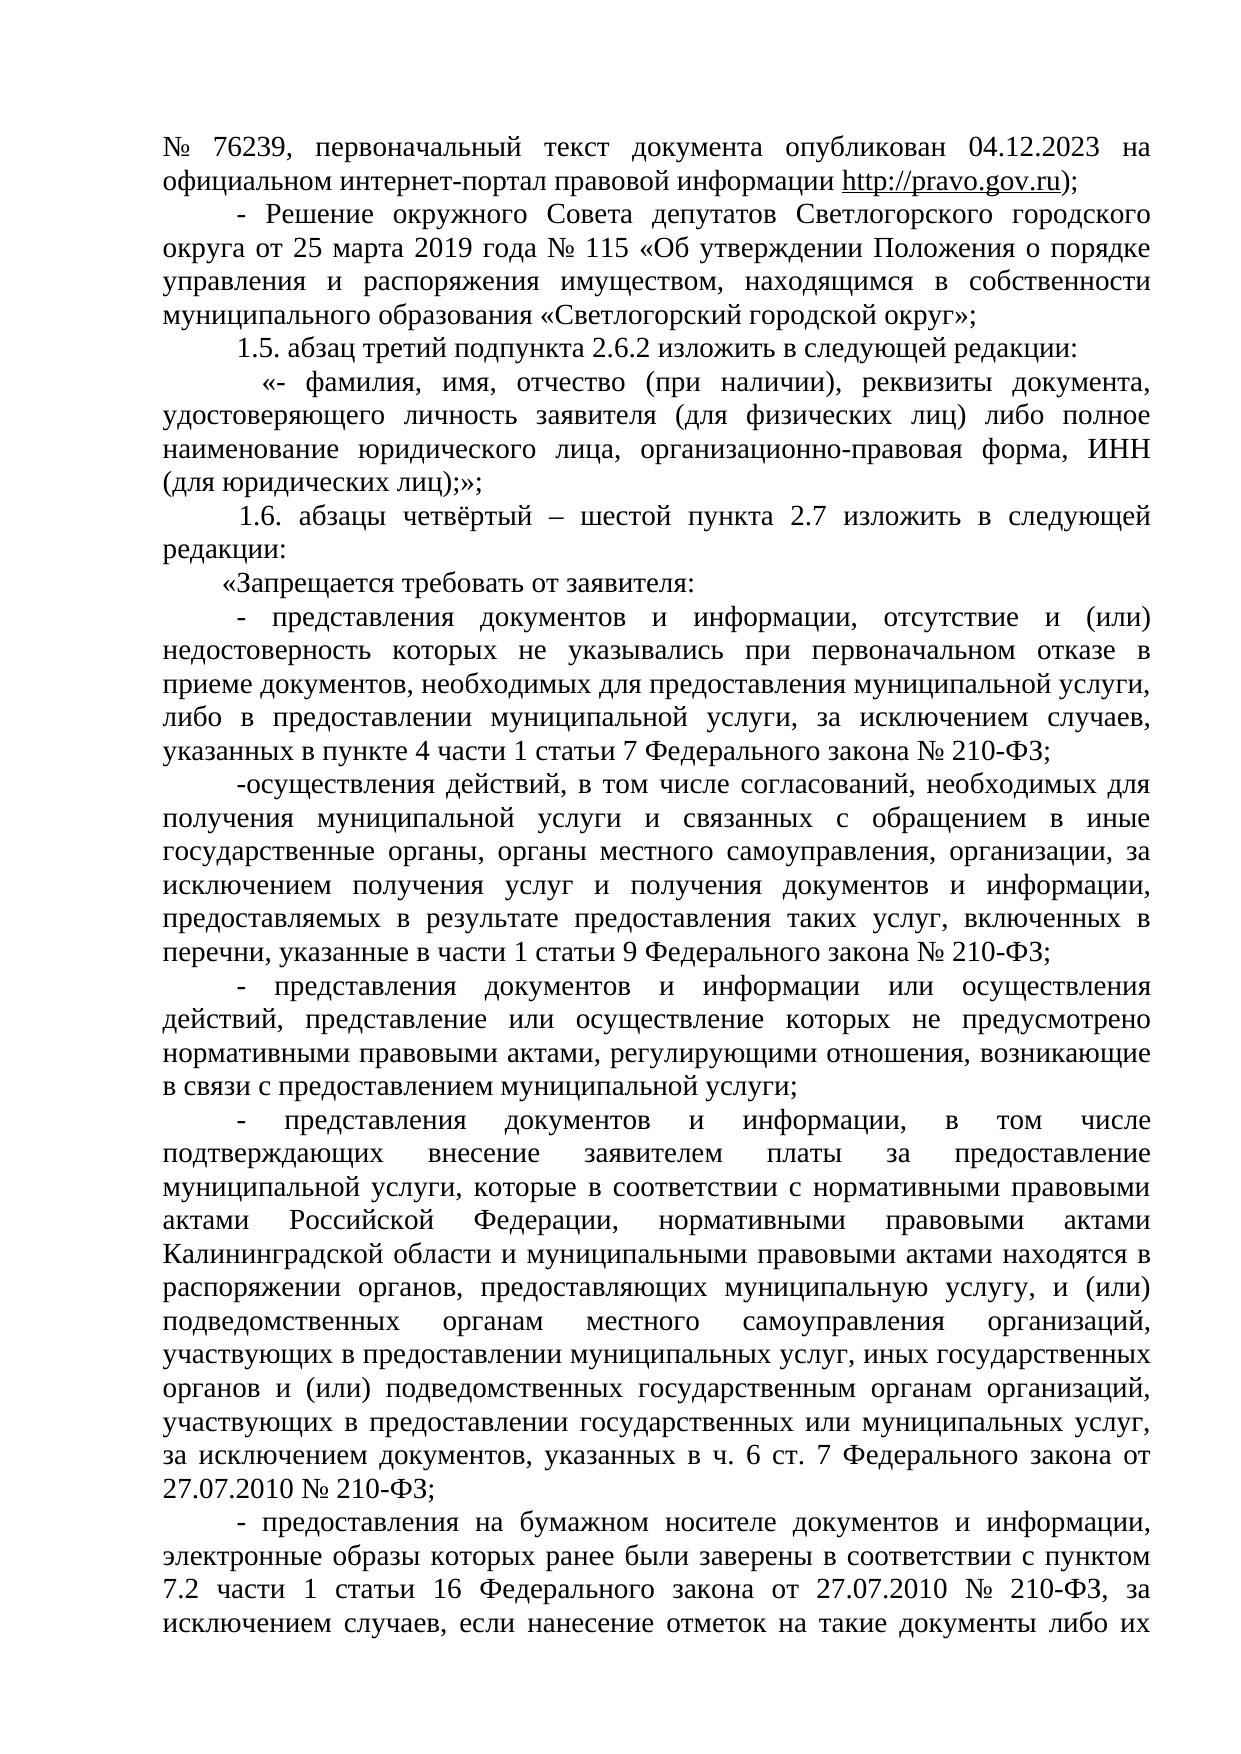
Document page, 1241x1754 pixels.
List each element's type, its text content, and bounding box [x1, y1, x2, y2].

text 1.5. абзац третий подпункта 2.6.2 изложить в следующей редакции: [162, 330, 1152, 364]
text - представления документов и информации или осуществления действий, представление или осуществление которых не предусмотрено нормативными правовыми актами, регулирующими отношения, возникающие в связи с предоставлением муниципальной услуги; [162, 968, 1152, 1102]
text - представления документов и информации, отсутствие и (или) недостоверность которых не указывались при первоначальном отказе в приеме документов, необходимых для предоставления муниципальной услуги, либо в предоставлении муниципальной услуги, за исключением случаев, указанных в пункте 4 части 1 статьи 7 Федерального закона № 210-ФЗ; [162, 599, 1152, 766]
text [162, 129, 1152, 196]
text - представления документов и информации, в том числе подтверждающих внесение заявителем платы за предоставление муниципальной услуги, которые в соответствии с нормативными правовыми актами Российской Федерации, нормативными правовыми актами Калининградской области и муниципальными правовыми актами находятся в распоряжении органов, предоставляющих муниципальную услугу, и (или) подведомственных органам местного самоуправления организаций, участвующих в предоставлении муниципальных услуг, иных государственных органов и (или) подведомственных государственным органам организаций, участвующих в предоставлении государственных или муниципальных услуг, за исключением документов, указанных в ч. 6 ст. 7 Федерального закона от 27.07.2010 № 210-ФЗ; [162, 1102, 1152, 1504]
text «Запрещается требовать от заявителя: [162, 565, 1152, 599]
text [162, 1504, 1152, 1638]
text - Решение окружного Совета депутатов Светлогорского городского округа от 25 марта 2019 года № 115 «Об утверждении Положения о порядке управления и распоряжения имуществом, находящимся в собственности муниципального образования «Светлогорский городской округ»; [162, 196, 1152, 330]
text «- фамилия, имя, отчество (при наличии), реквизиты документа, удостоверяющего личность заявителя (для физических лиц) либо полное наименование юридического лица, организационно-правовая форма, ИНН (для юридических лиц);»; [162, 364, 1152, 498]
text 1.6. абзацы четвёртый – шестой пункта 2.7 изложить в следующей редакции: [162, 498, 1152, 565]
text -осуществления действий, в том числе согласований, необходимых для получения муниципальной услуги и связанных с обращением в иные государственные органы, органы местного самоуправления, организации, за исключением получения услуг и получения документов и информации, предоставляемых в результате предоставления таких услуг, включенных в перечни, указанные в части 1 статьи 9 Федерального закона № 210-ФЗ; [162, 766, 1152, 968]
